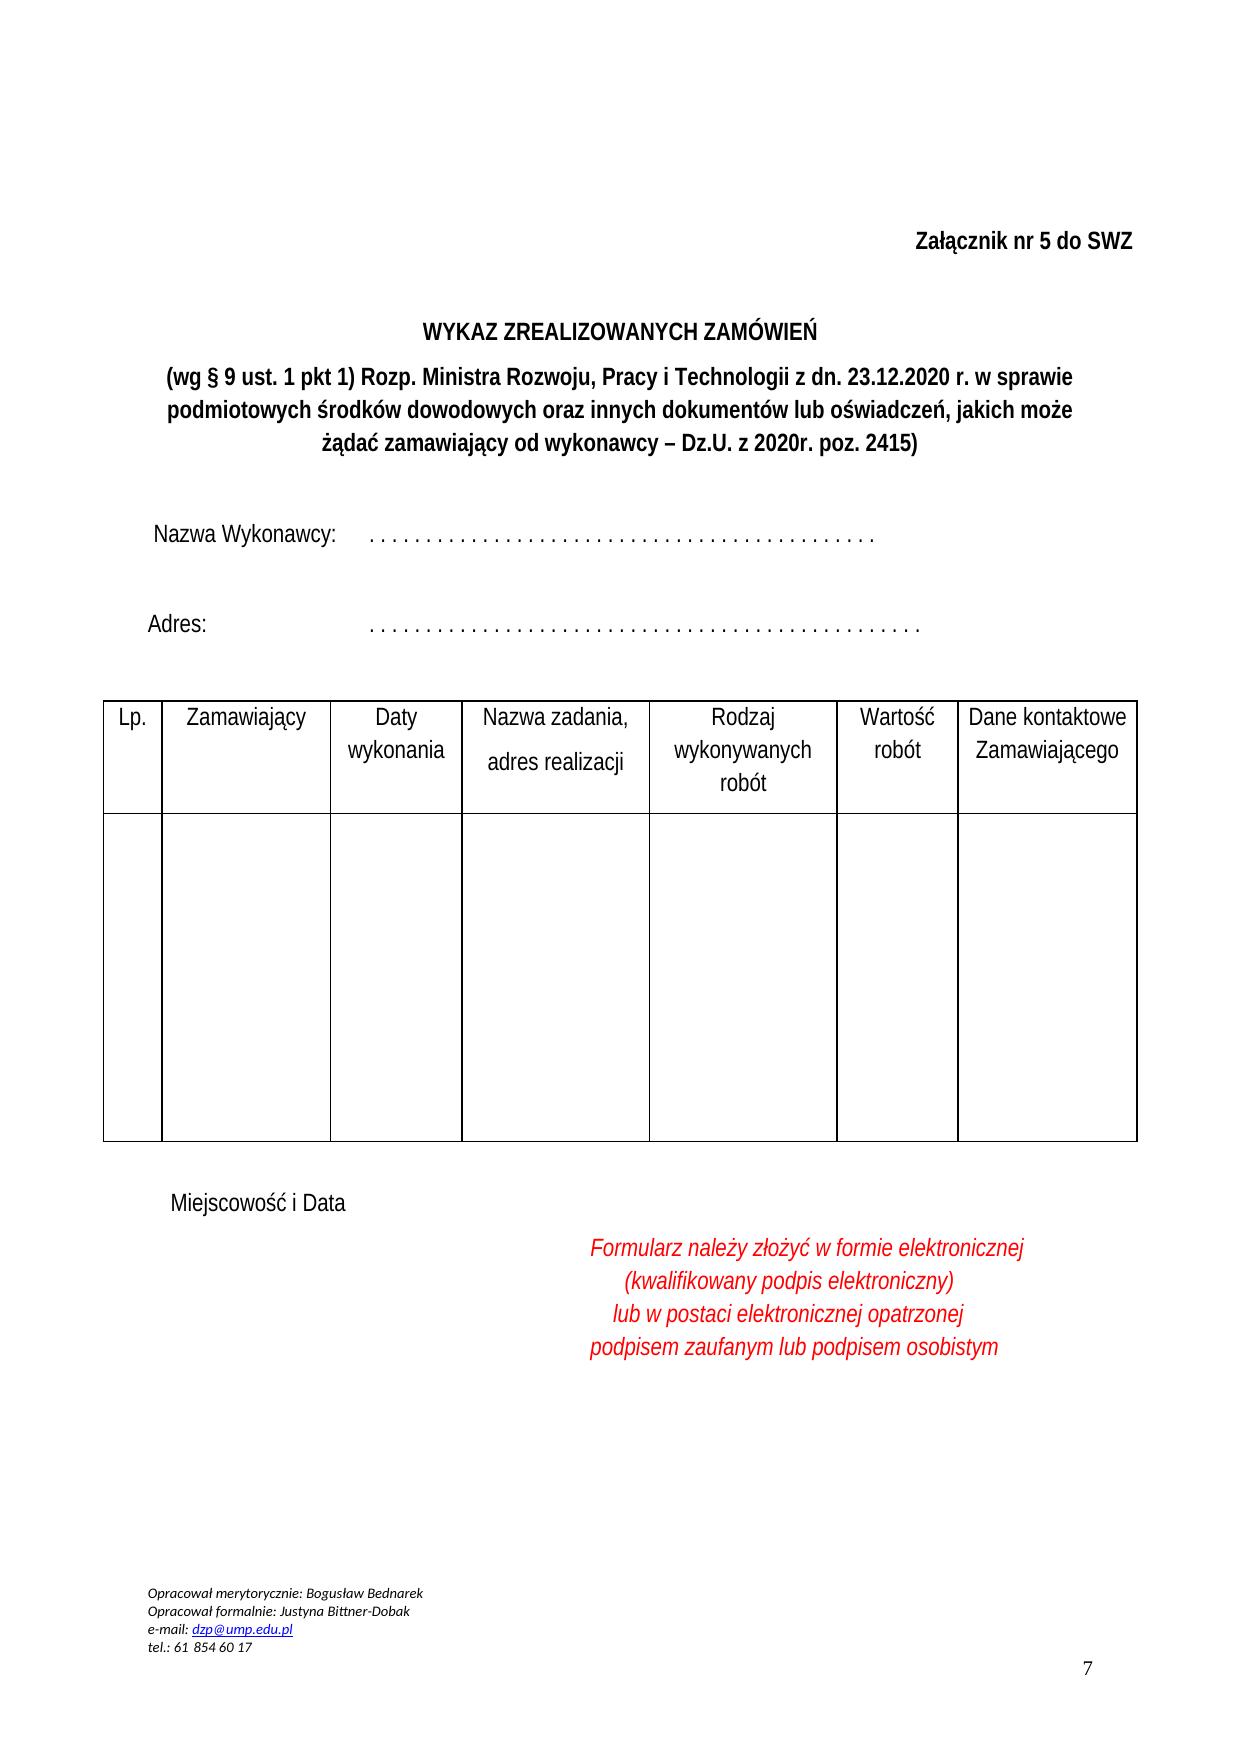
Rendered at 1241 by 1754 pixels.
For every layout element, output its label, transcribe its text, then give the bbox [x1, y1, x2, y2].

text Nazwa Wykonawcy: . . . . . . . . . . . . . . . . . . . . . . . . . . . . . . . . . . . . . . . . . . . . . [148, 519, 1092, 547]
table_cell [650, 814, 836, 1141]
table_header Nazwa zadania, adres realizacji [463, 702, 649, 813]
table_header Lp. [104, 702, 161, 813]
table_cell [104, 814, 161, 1141]
text WYKAZ ZREALIZOWANYCH ZAMÓWIEŃ [148, 317, 1092, 345]
text Załącznik nr 5 do SWZ [148, 226, 1133, 254]
table_header Rodzaj wykonywanych robót [650, 702, 836, 813]
table_cell [838, 814, 957, 1141]
text Miejscowość i Data [148, 1188, 1166, 1216]
table_cell [331, 814, 461, 1141]
table_cell [163, 814, 330, 1141]
text Adres: . . . . . . . . . . . . . . . . . . . . . . . . . . . . . . . . . . . . . . . . . . . . . . . . . [148, 609, 1092, 638]
table_header Zamawiający [163, 702, 330, 813]
text (wg § 9 ust. 1 pkt 1) Rozp. Ministra Rozwoju, Pracy i Technologii z dn. 23.12.2020 r. w sprawie podmiotowych środków dowodowych oraz innych dokumentów lub oświadczeń, jakich może żądać zamawiający od wykonawcy – Dz.U. z 2020r. poz. 2415) [148, 362, 1092, 456]
table_header Daty wykonania [331, 702, 461, 813]
text Formularz należy złożyć w formie elektronicznej (kwalifikowany podpis elektroniczny) lub w postaci elektronicznej opatrzonej podpisem zaufanym lub podpisem osobistym [590, 1233, 1166, 1360]
table_header Dane kontaktowe Zamawiającego [959, 702, 1136, 813]
table_cell [959, 814, 1136, 1141]
table_cell [463, 814, 649, 1141]
table_header Wartość robót [838, 702, 957, 813]
